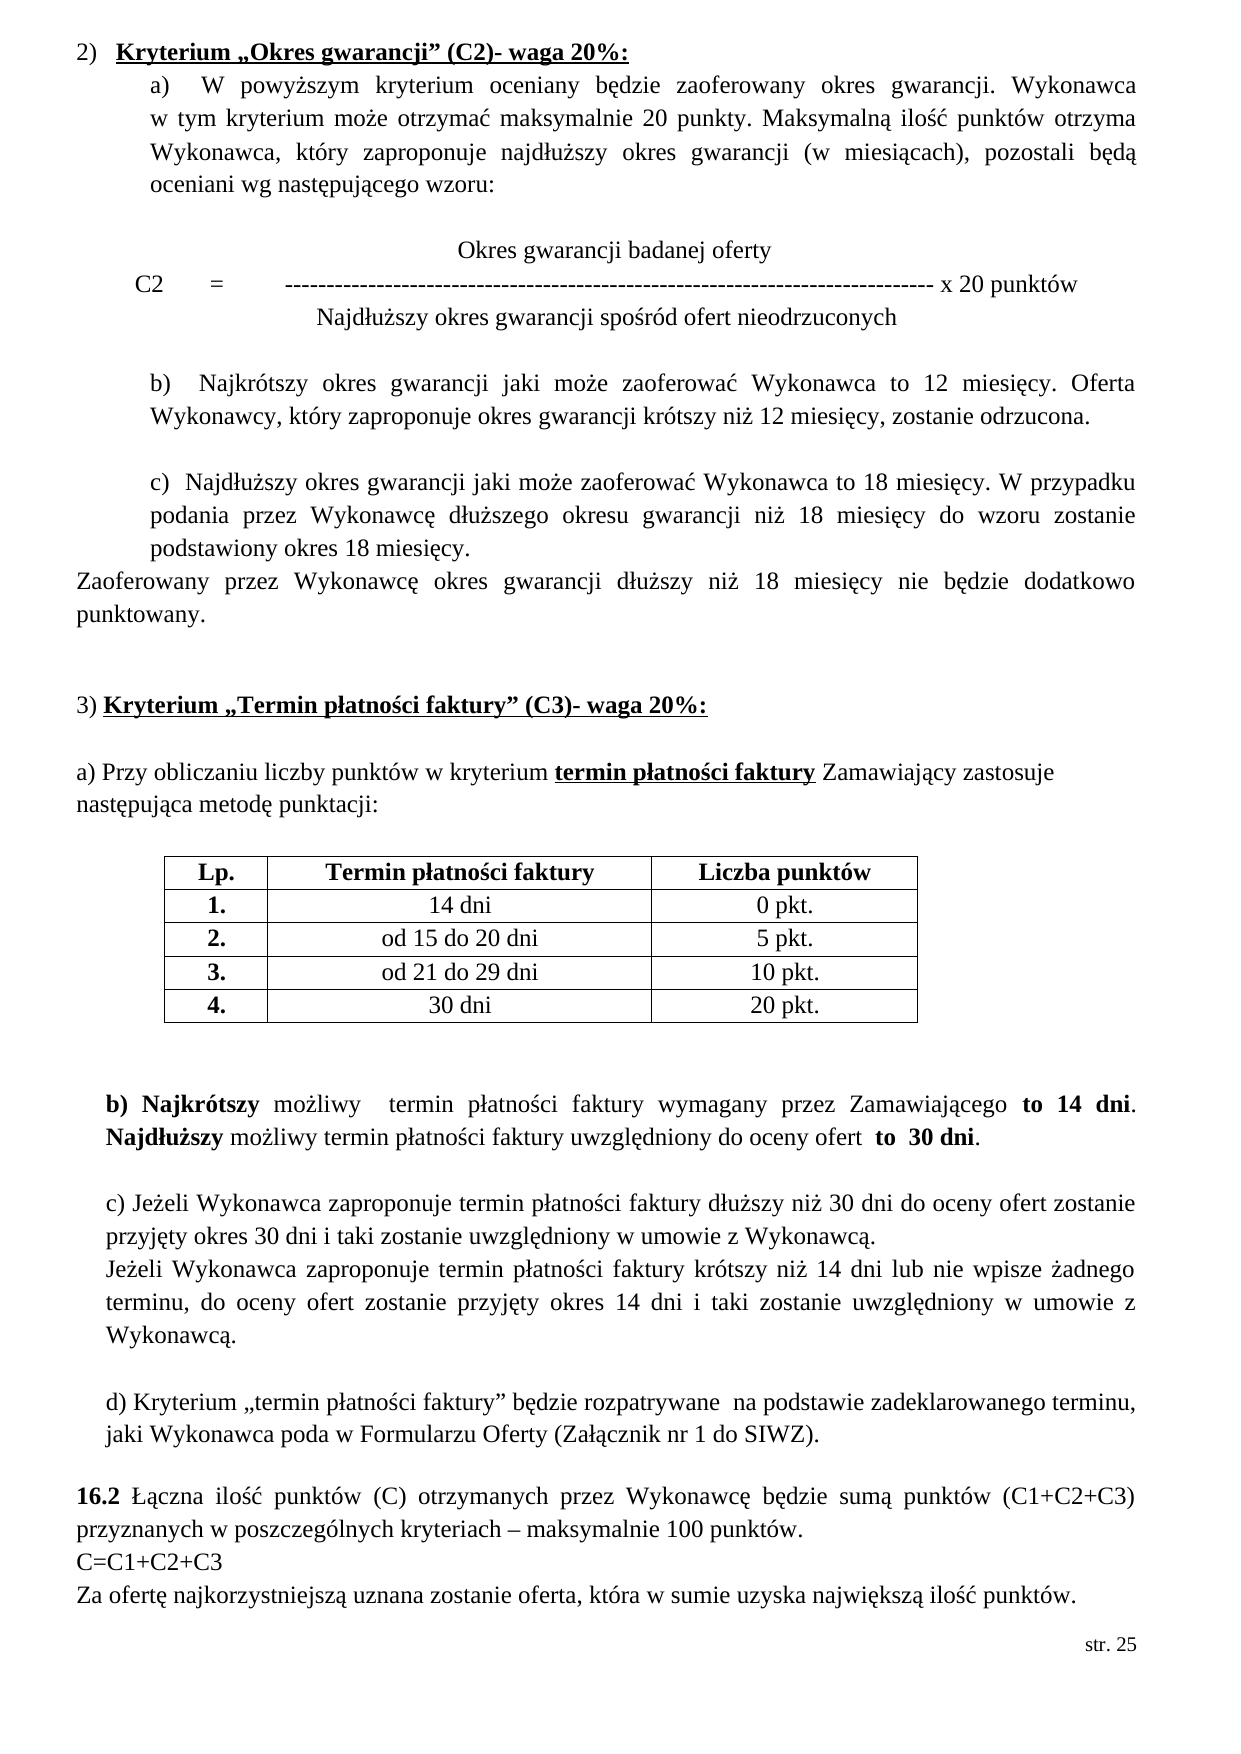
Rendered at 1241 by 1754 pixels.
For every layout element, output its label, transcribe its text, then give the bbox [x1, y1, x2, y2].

table_header Termin płatności faktury [268, 857, 651, 889]
text Za ofertę najkorzystniejszą uznana zostanie oferta, która w sumie uzyska największą ilość punktów. [76, 1580, 1137, 1609]
table_cell 30 dni [268, 990, 651, 1022]
text 2) Kryterium „Okres gwarancji” (C2)- waga 20%: [76, 37, 1137, 66]
table_cell 4. [165, 990, 267, 1022]
table_cell od 21 do 29 dni [268, 957, 651, 989]
text C2 = ------------------------------------------------------------------------------ x 20 punktów [76, 269, 1137, 297]
text Zaoferowany przez Wykonawcę okres gwarancji dłuższy niż 18 miesięcy nie będzie dodatkowo punktowany. [76, 566, 1137, 628]
table_cell 5 pkt. [652, 923, 917, 956]
text Jeżeli Wykonawca zaproponuje termin płatności faktury krótszy niż 14 dni lub nie wpisze żadnego terminu, do oceny ofert zostanie przyjęty okres 14 dni i taki zostanie uwzględniony w umowie z Wykonawcą. [106, 1254, 1137, 1349]
text c) Jeżeli Wykonawca zaproponuje termin płatności faktury dłuższy niż 30 dni do oceny ofert zostanie przyjęty okres 30 dni i taki zostanie uwzględniony w umowie z Wykonawcą. [106, 1188, 1137, 1250]
table_cell 14 dni [268, 890, 651, 922]
text 3) Kryterium „Termin płatności faktury” (C3)- waga 20%: [76, 691, 1137, 719]
table_cell 20 pkt. [652, 990, 917, 1022]
table_header Liczba punktów [652, 857, 917, 889]
text 16.2 Łączna ilość punktów (C) otrzymanych przez Wykonawcę będzie sumą punktów (C1+C2+C3) przyznanych w poszczególnych kryteriach – maksymalnie 100 punktów. [76, 1481, 1137, 1543]
table_cell 10 pkt. [652, 957, 917, 989]
table_cell 2. [165, 923, 267, 956]
table_cell 1. [165, 890, 267, 922]
table_cell 0 pkt. [652, 890, 917, 922]
table_header Lp. [165, 857, 267, 889]
text C=C1+C2+C3 [76, 1547, 1137, 1576]
text b) Najkrótszy możliwy termin płatności faktury wymagany przez Zamawiającego to 14 dni. Najdłuższy możliwy termin płatności faktury uwzględniony do oceny ofert to 30 dni. [106, 1089, 1137, 1151]
text a) W powyższym kryterium oceniany będzie zaoferowany okres gwarancji. Wykonawca w tym kryterium może otrzymać maksymalnie 20 punkty. Maksymalną ilość punktów otrzyma Wykonawca, który zaproponuje najdłuższy okres gwarancji (w miesiącach), pozostali będą oceniani wg następującego wzoru: [150, 71, 1137, 198]
text a) Przy obliczaniu liczby punktów w kryterium termin płatności faktury Zamawiający zastosuje następująca metodę punktacji: [76, 757, 1137, 818]
text d) Kryterium „termin płatności faktury” będzie rozpatrywane na podstawie zadeklarowanego terminu, jaki Wykonawca poda w Formularzu Oferty (Załącznik nr 1 do SIWZ). [106, 1387, 1137, 1448]
text Najdłuższy okres gwarancji spośród ofert nieodrzuconych [76, 302, 1137, 330]
text c) Najdłuższy okres gwarancji jaki może zaoferować Wykonawca to 18 miesięcy. W przypadku podania przez Wykonawcę dłuższego okresu gwarancji niż 18 miesięcy do wzoru zostanie podstawiony okres 18 miesięcy. [150, 467, 1137, 562]
table_cell 3. [165, 957, 267, 989]
text b) Najkrótszy okres gwarancji jaki może zaoferować Wykonawca to 12 miesięcy. Oferta Wykonawcy, który zaproponuje okres gwarancji krótszy niż 12 miesięcy, zostanie odrzucona. [150, 368, 1137, 429]
table_cell od 15 do 20 dni [268, 923, 651, 956]
text Okres gwarancji badanej oferty [76, 236, 1137, 264]
